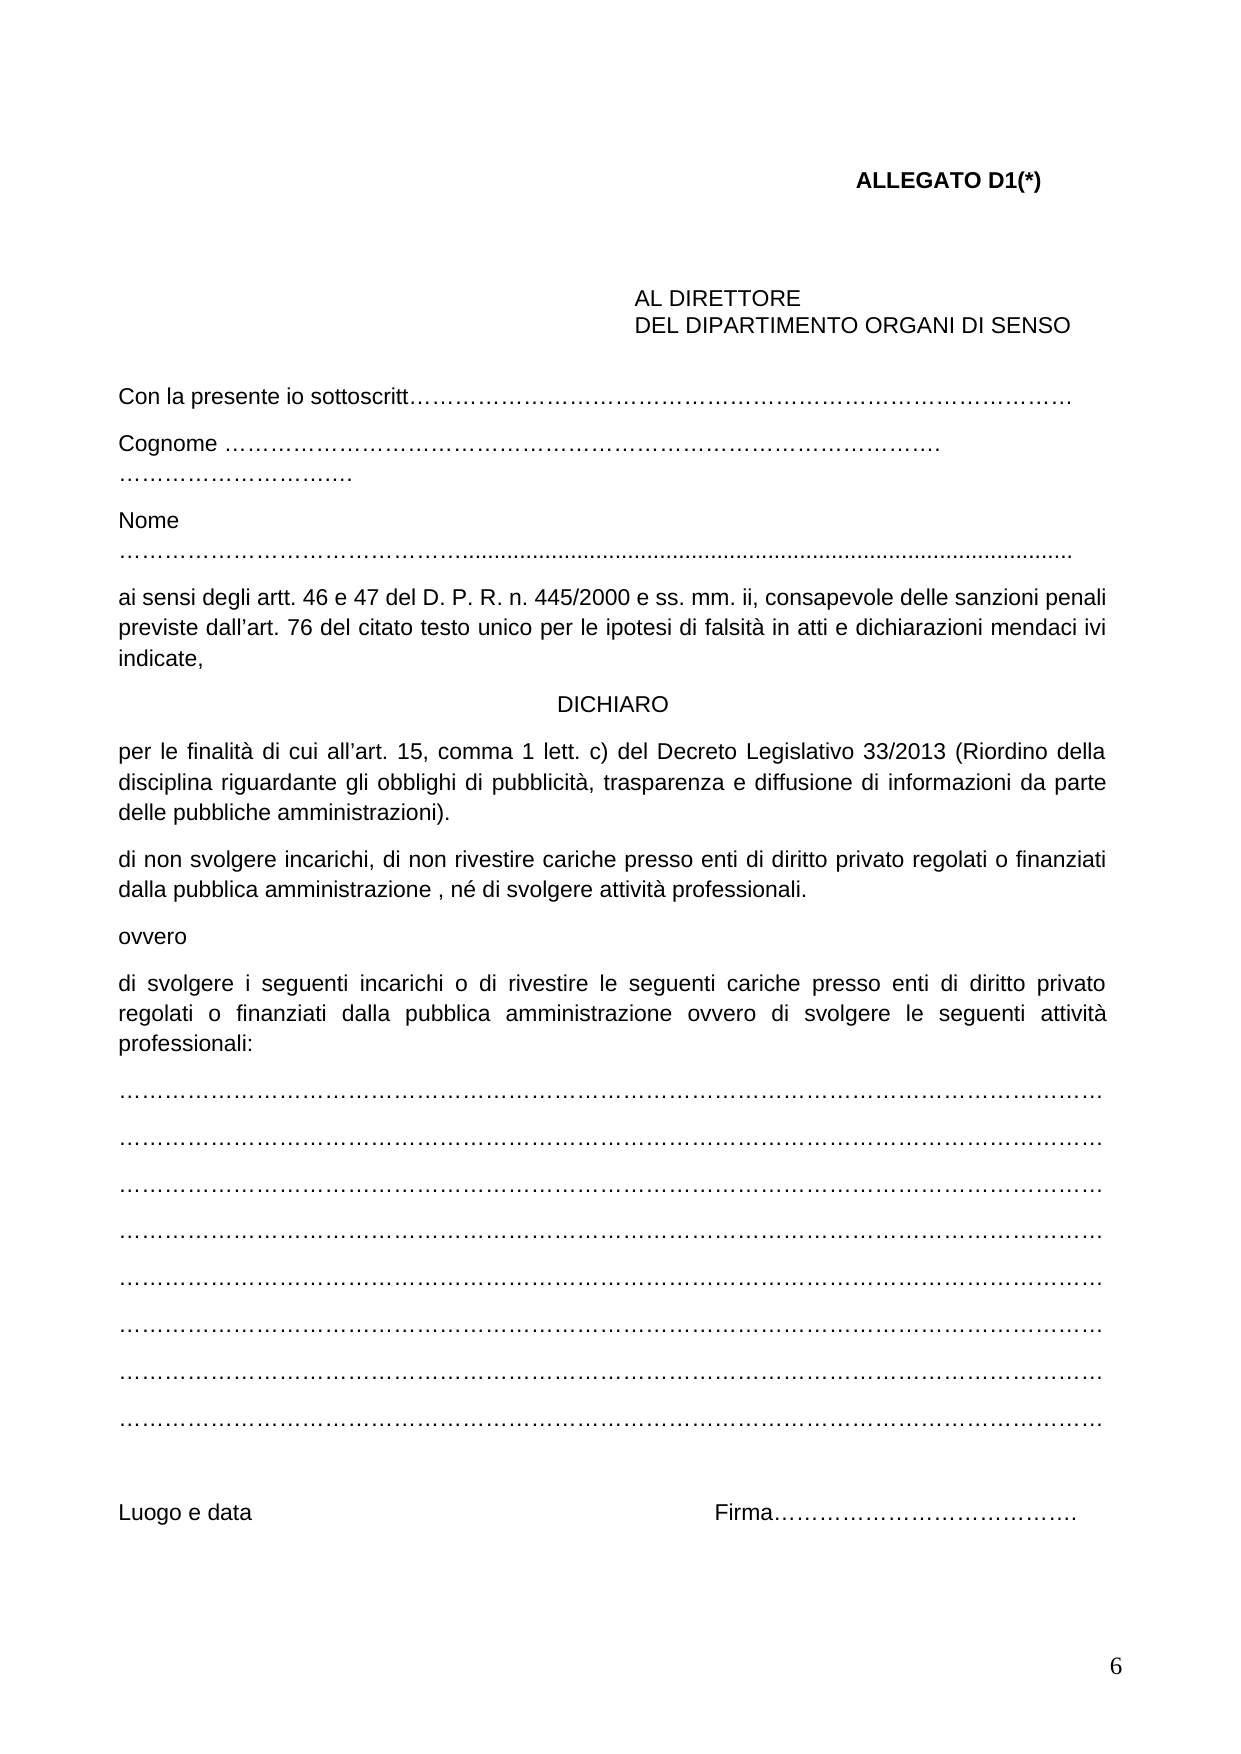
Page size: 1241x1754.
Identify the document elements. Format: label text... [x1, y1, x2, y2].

text DEL DIPARTIMENTO ORGANI DI SENSO [561, 312, 1122, 338]
text ………………………………………………………………………………………………………………… [118, 1264, 1107, 1291]
text Nome ………………………………………................................................................................................ [118, 507, 1122, 563]
text Cognome ………………………………………………………………………………….……………………….… [118, 430, 1122, 486]
text ………………………………………………………………………………………………………………… [118, 1124, 1107, 1150]
text DICHIARO [118, 691, 1107, 718]
text ………………………………………………………………………………………………………………… [118, 1358, 1122, 1384]
text ………………………………………………………………………………………………………………… [118, 1311, 1107, 1337]
text di svolgere i seguenti incarichi o di rivestire le seguenti cariche presso enti di diritto privato regolati o finanziati dalla pubblica amministrazione ovvero di svolgere le seguenti attività professionali: [118, 969, 1107, 1056]
text ………………………………………………………………………………………………………………… [118, 1077, 1107, 1103]
text ovvero [118, 923, 1107, 949]
text ALLEGATO D1(*) [782, 167, 1122, 193]
text ………………………………………………………………………………………………………………… [118, 1171, 1107, 1197]
text AL DIRETTORE [634, 257, 1122, 312]
text Luogo e data Firma…………………………………. [118, 1499, 1122, 1525]
text per le finalità di cui all’art. 15, comma 1 lett. c) del Decreto Legislativo 33/2013 (Riordino della disciplina riguardante gli obblighi di pubblicità, trasparenza e diffusione di informazioni da parte delle pubbliche amministrazioni). [118, 738, 1107, 825]
text Con la presente io sottoscritt…………………………………………………………………………… [118, 383, 1122, 409]
text ………………………………………………………………………………………………………………… [118, 1217, 1107, 1244]
text ………………………………………………………………………………………………………………… [118, 1405, 1122, 1431]
text di non svolgere incarichi, di non rivestire cariche presso enti di diritto privato regolati o finanziati dalla pubblica amministrazione , né di svolgere attività professionali. [118, 846, 1107, 902]
text ai sensi degli artt. 46 e 47 del D. P. R. n. 445/2000 e ss. mm. ii, consapevole delle sanzioni penali previste dall’art. 76 del citato testo unico per le ipotesi di falsità in atti e dichiarazioni mendaci ivi indicate, [118, 584, 1107, 671]
